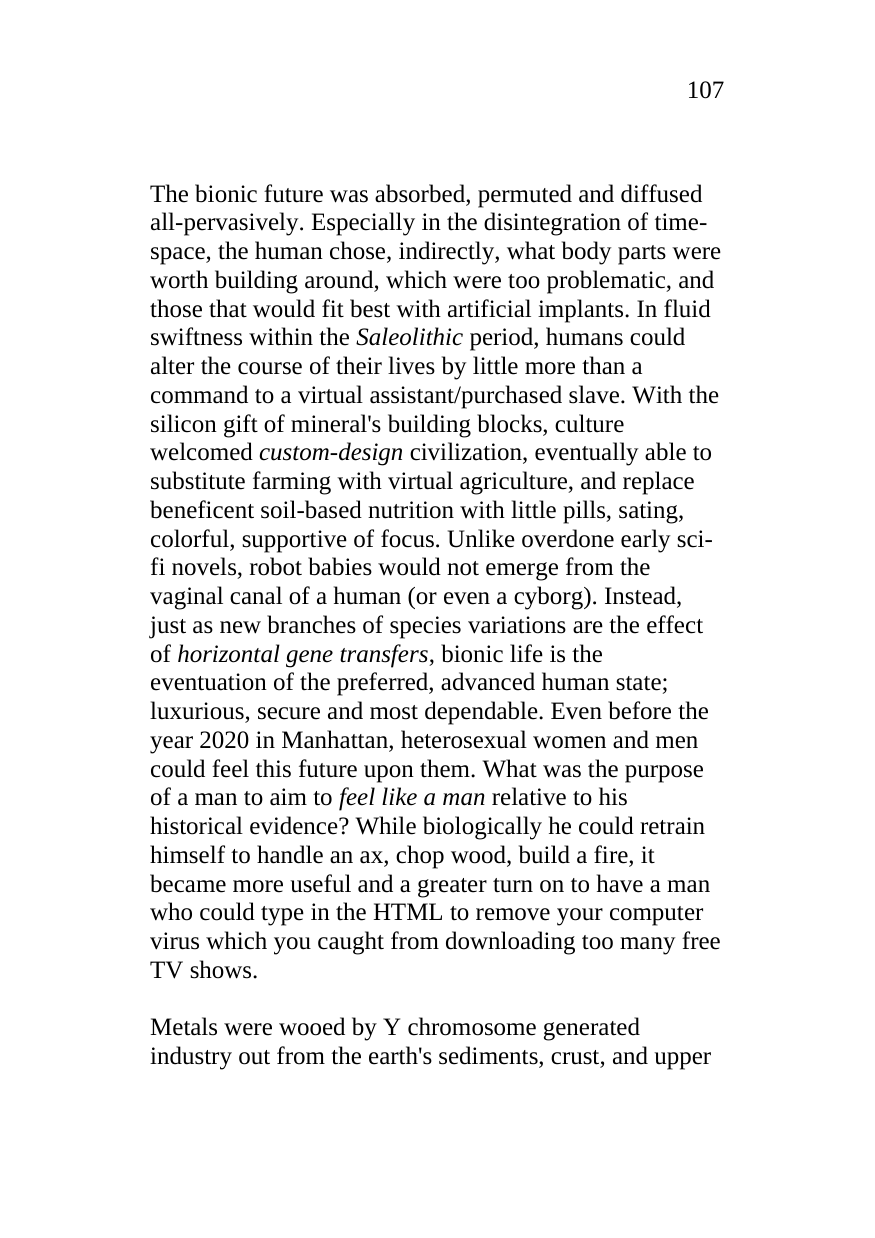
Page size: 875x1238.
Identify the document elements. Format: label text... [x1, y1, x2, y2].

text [150, 1012, 724, 1070]
text The bionic future was absorbed, permuted and diffused all-pervasively. Especially in the disintegration of time-space, the human chose, indirectly, what body parts were worth building around, which were too problematic, and those that would fit best with artificial implants. In fluid swiftness within the Saleolithic period, humans could alter the course of their lives by little more than a command to a virtual assistant/purchased slave. With the silicon gift of mineral's building blocks, culture welcomed custom-design civilization, eventually able to substitute farming with virtual agriculture, and replace beneficent soil-based nutrition with little pills, sating, colorful, supportive of focus. Unlike overdone early sci-fi novels, robot babies would not emerge from the vaginal canal of a human (or even a cyborg). Instead, just as new branches of species variations are the effect of horizontal gene transfers, bionic life is the eventuation of the preferred, advanced human state; luxurious, secure and most dependable. Even before the year 2020 in Manhattan, heterosexual women and men could feel this future upon them. What was the purpose of a man to aim to feel like a man relative to his historical evidence? While biologically he could retrain himself to handle an ax, chop wood, build a fire, it became more useful and a greater turn on to have a man who could type in the HTML to remove your computer virus which you caught from downloading too many free TV shows. [150, 179, 724, 984]
